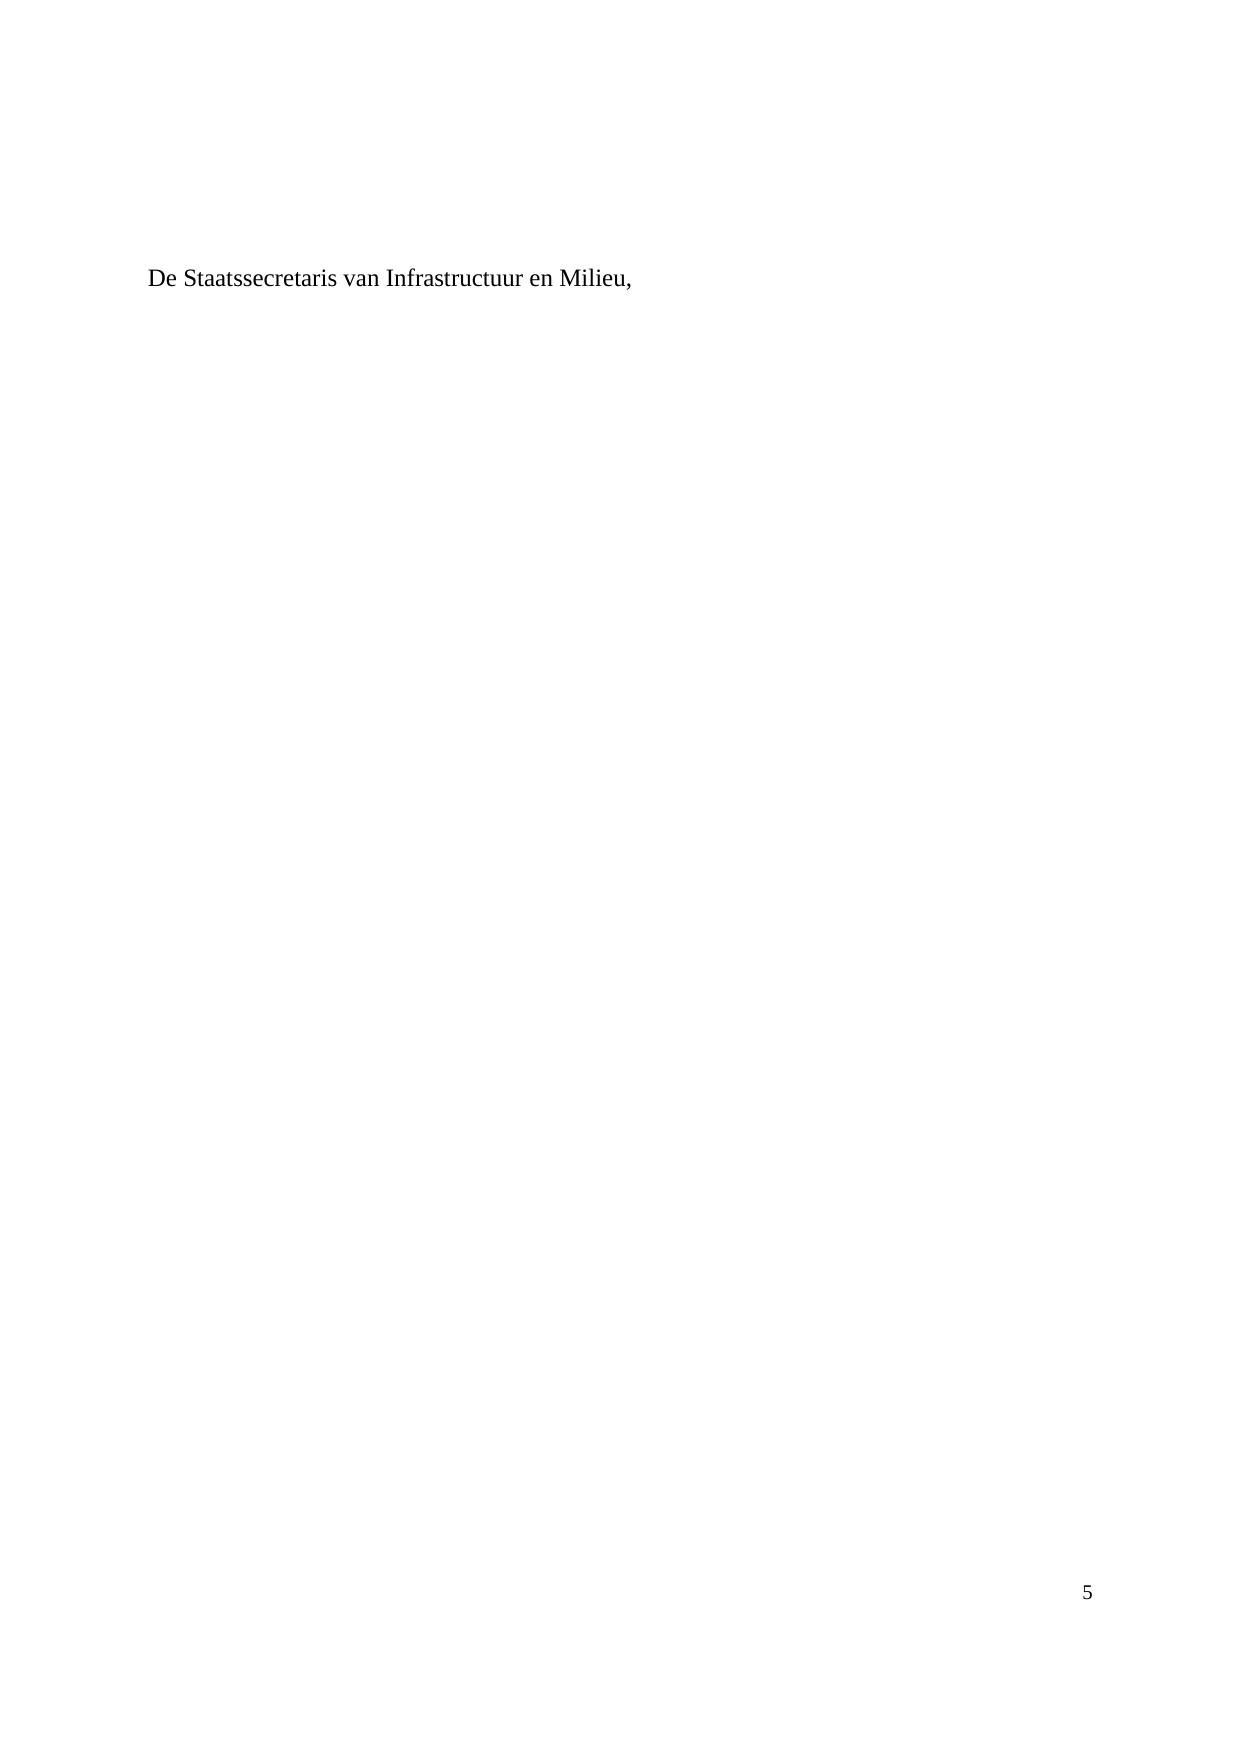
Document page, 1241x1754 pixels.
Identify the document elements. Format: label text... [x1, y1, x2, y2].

text De Staatssecretaris van Infrastructuur en Milieu, [148, 263, 1092, 291]
